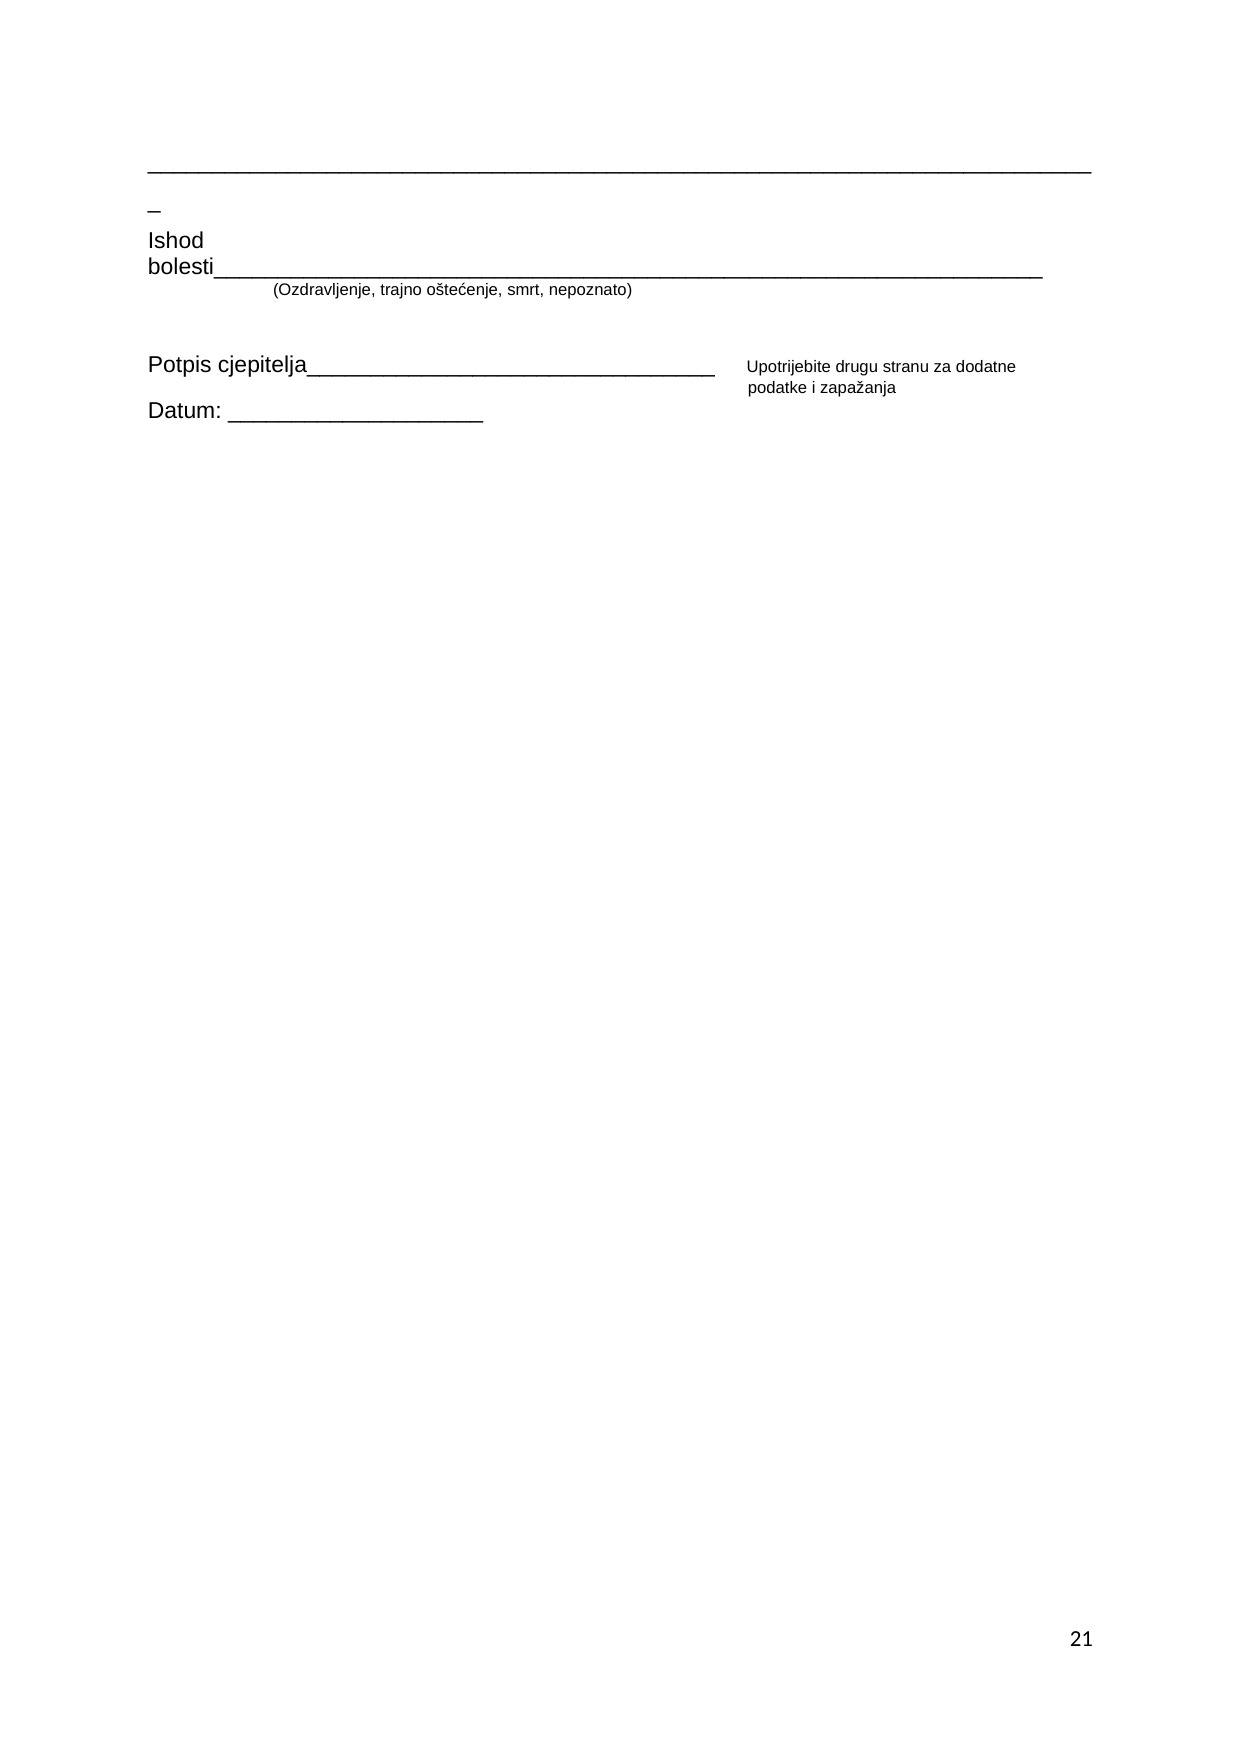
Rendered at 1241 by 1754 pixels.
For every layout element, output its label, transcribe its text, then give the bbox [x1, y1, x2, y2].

text Potpis cjepitelja________________________________ Upotrijebite drugu stranu za dodatne [148, 351, 1093, 377]
text Datum: ____________________ [148, 397, 1093, 423]
text podatke i zapažanja [673, 377, 1093, 397]
text Ishod bolesti_________________________________________________________________ [148, 227, 1093, 279]
text ___________________________________________________________________________ [148, 148, 1093, 213]
text (Ozdravljenje, trajno oštećenje, smrt, nepoznato) [148, 279, 1093, 298]
